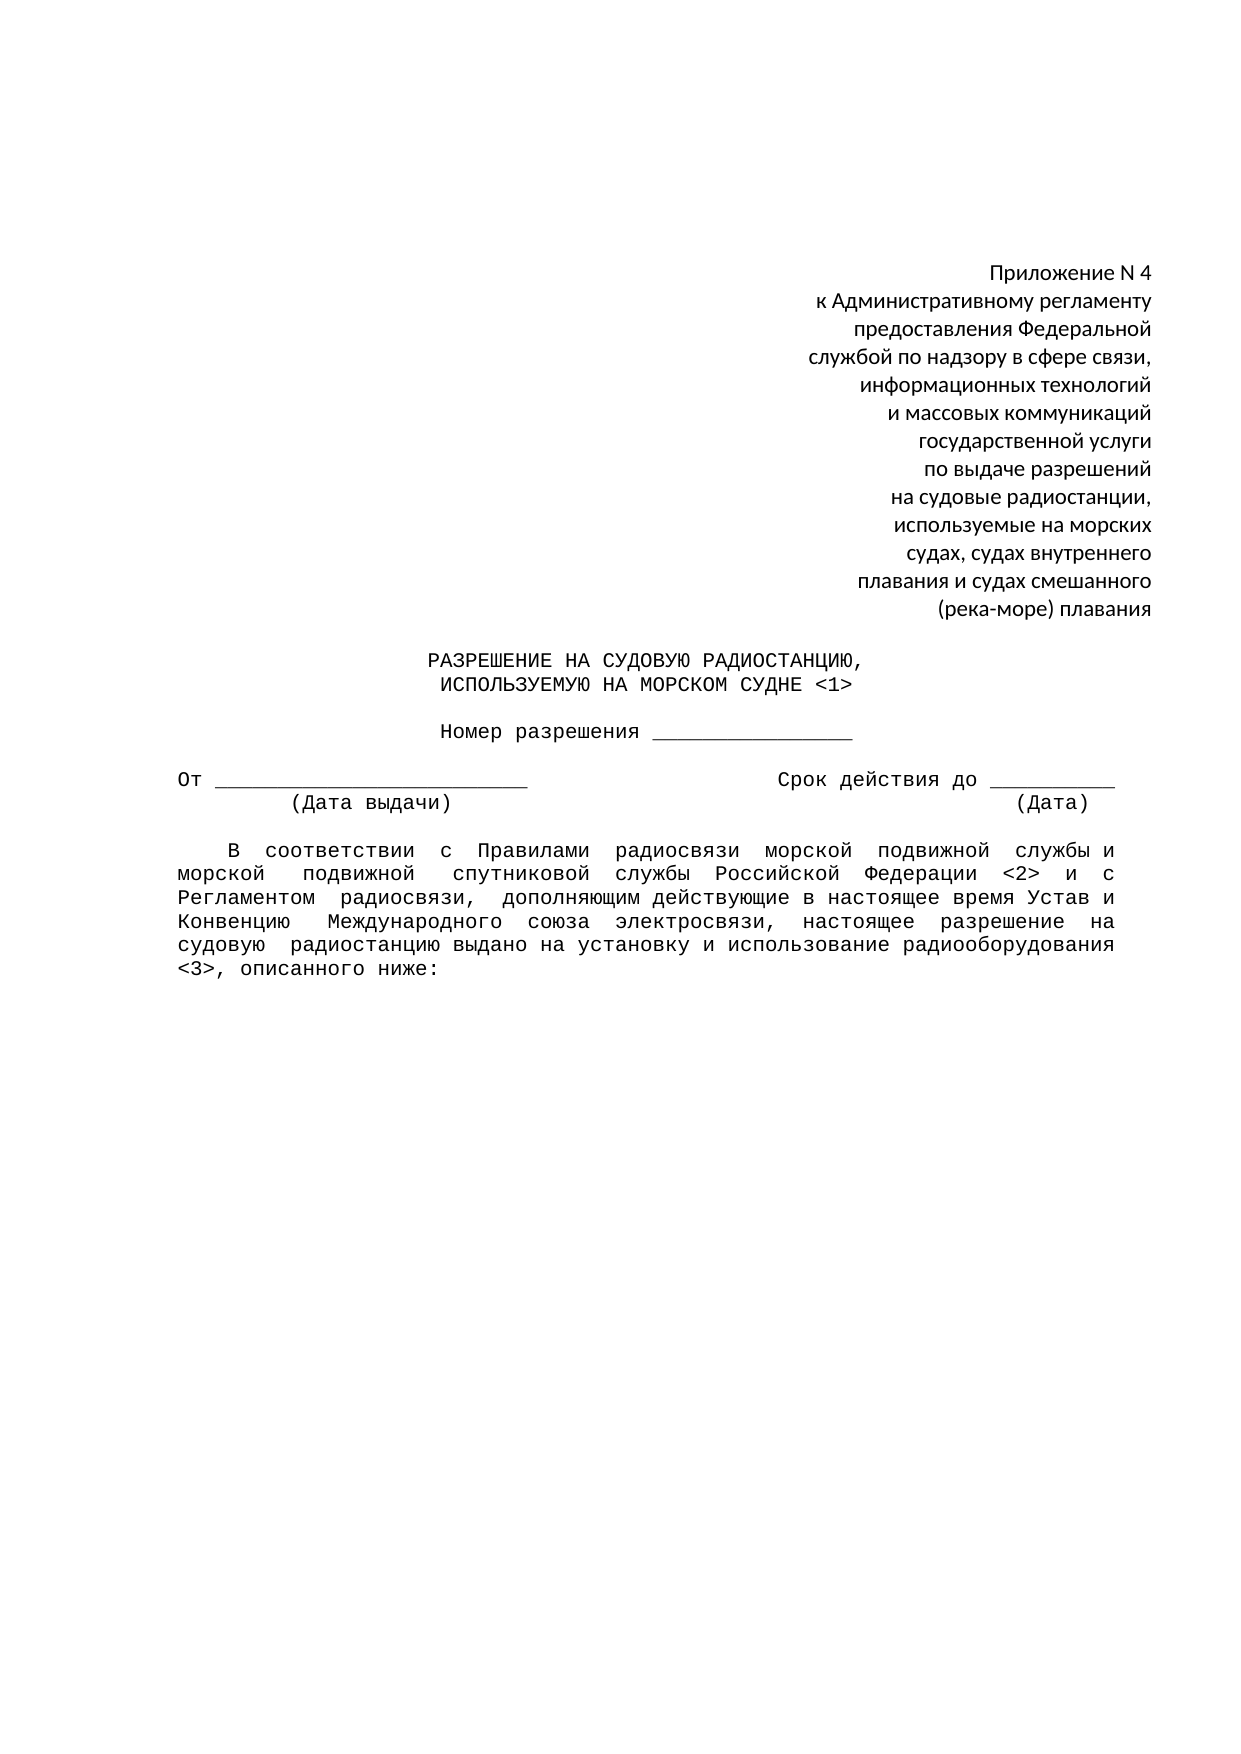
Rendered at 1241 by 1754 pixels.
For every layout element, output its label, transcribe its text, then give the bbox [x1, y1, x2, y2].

text РАЗРЕШЕНИЕ НА СУДОВУЮ РАДИОСТАНЦИЮ, [177, 651, 1152, 674]
text государственной услуги [177, 426, 1152, 454]
text морской подвижной спутниковой службы Российской Федерации <2> и с [177, 863, 1152, 887]
text по выдаче разрешений [177, 454, 1152, 482]
text От _________________________ Срок действия до __________ [177, 769, 1152, 792]
text В соответствии с Правилами радиосвязи морской подвижной службы и [177, 840, 1152, 863]
text <3>, описанного ниже: [177, 958, 1152, 982]
text судовую радиостанцию выдано на установку и использование радиооборудования [177, 934, 1152, 958]
text Приложение N 4 [177, 258, 1152, 286]
text Конвенцию Международного союза электросвязи, настоящее разрешение на [177, 911, 1152, 934]
text Регламентом радиосвязи, дополняющим действующие в настоящее время Устав и [177, 887, 1152, 911]
text предоставления Федеральной [177, 314, 1152, 342]
text службой по надзору в сфере связи, [177, 342, 1152, 370]
text к Административному регламенту [177, 286, 1152, 314]
text судах, судах внутреннего [177, 538, 1152, 566]
text ИСПОЛЬЗУЕМУЮ НА МОРСКОМ СУДНЕ <1> [177, 674, 1152, 698]
text Номер разрешения ________________ [177, 721, 1152, 745]
text используемые на морских [177, 510, 1152, 538]
text на судовые радиостанции, [177, 482, 1152, 510]
text плавания и судах смешанного [177, 566, 1152, 594]
text (Дата выдачи) (Дата) [177, 792, 1152, 816]
text информационных технологий [177, 370, 1152, 398]
text (река-море) плавания [177, 594, 1152, 622]
text и массовых коммуникаций [177, 398, 1152, 426]
